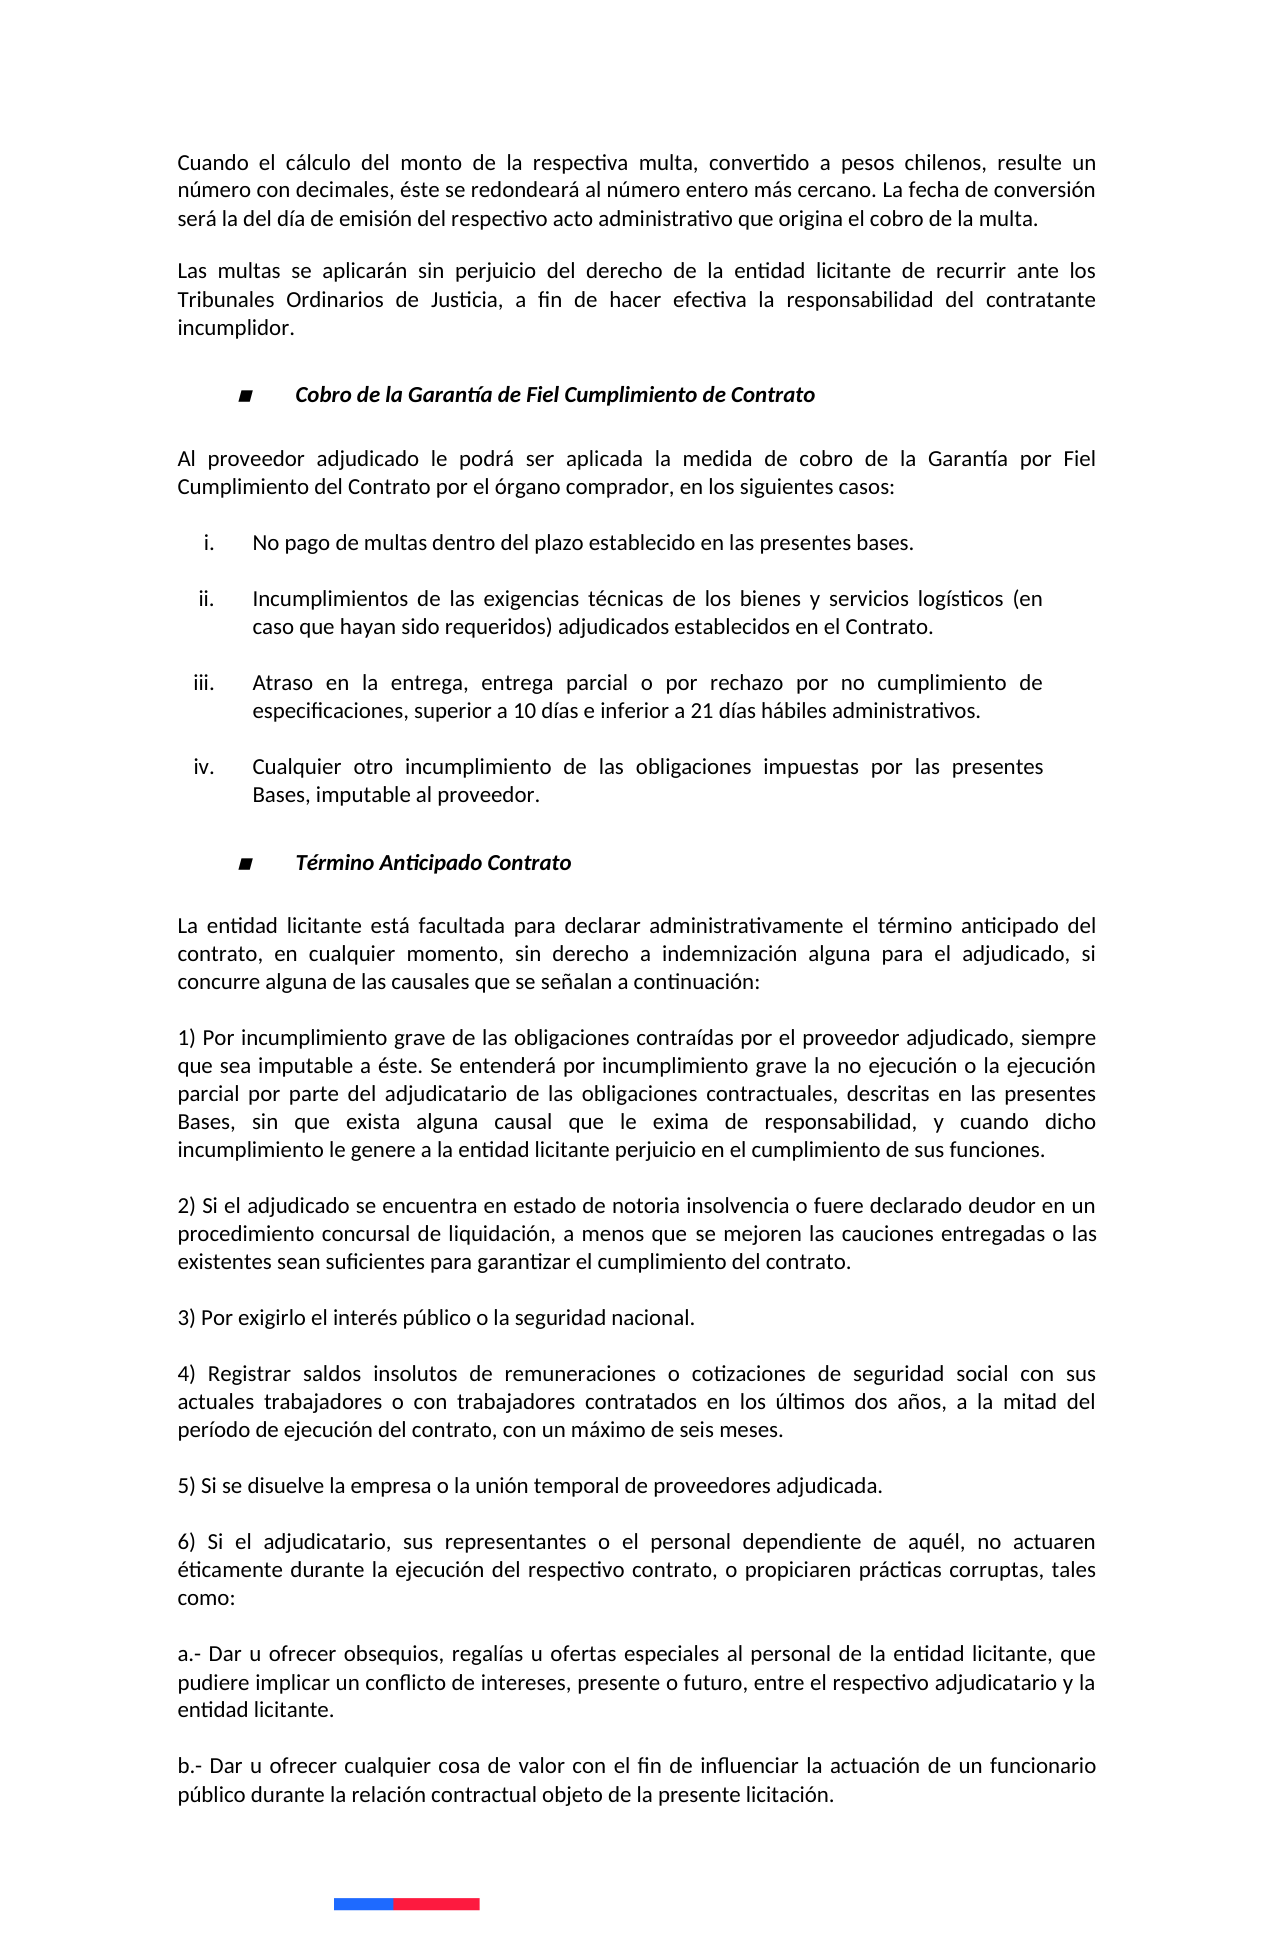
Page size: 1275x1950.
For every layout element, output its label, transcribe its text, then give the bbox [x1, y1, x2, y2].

text Las multas se aplicarán sin perjuicio del derecho de la entidad licitante de recurrir ante los Tribunales Ordinarios de Justicia, a fin de hacer efectiva la responsabilidad del contratante incumplidor. [177, 257, 1098, 341]
text Cuando el cálculo del monto de la respectiva multa, convertido a pesos chilenos, resulte un número con decimales, éste se redondeará al número entero más cercano. La fecha de conversión será la del día de emisión del respectivo acto administrativo que origina el cobro de la multa. [177, 148, 1098, 232]
text 2) Si el adjudicado se encuentra en estado de notoria insolvencia o fuere declarado deudor en un procedimiento concursal de liquidación, a menos que se mejoren las cauciones entregadas o las existentes sean suficientes para garantizar el cumplimiento del contrato. [177, 1191, 1098, 1275]
text a.- Dar u ofrecer obsequios, regalías u ofertas especiales al personal de la entidad licitante, que pudiere implicar un conflicto de intereses, presente o futuro, entre el respectivo adjudicatario y la entidad licitante. [177, 1639, 1098, 1724]
text 4) Registrar saldos insolutos de remuneraciones o cotizaciones de seguridad social con sus actuales trabajadores o con trabajadores contratados en los últimos dos años, a la mitad del período de ejecución del contrato, con un máximo de seis meses. [177, 1359, 1098, 1443]
text La entidad licitante está facultada para declarar administrativamente el término anticipado del contrato, en cualquier momento, sin derecho a indemnización alguna para el adjudicado, si concurre alguna de las causales que se señalan a continuación: [177, 911, 1098, 995]
list Atraso en la entrega, entrega parcial o por rechazo por no cumplimiento de especificaciones, superior a 10 días e inferior a 21 días hábiles administrativos. [215, 668, 1045, 724]
text 5) Si se disuelve la empresa o la unión temporal de proveedores adjudicada. [177, 1471, 1098, 1499]
text 3) Por exigirlo el interés público o la seguridad nacional. [177, 1303, 1098, 1331]
picture [200, 1836, 608, 1912]
text 6) Si el adjudicatario, sus representantes o el personal dependiente de aquél, no actuaren éticamente durante la ejecución del respectivo contrato, o propiciaren prácticas corruptas, tales como: [177, 1527, 1098, 1612]
list No pago de multas dentro del plazo establecido en las presentes bases. [215, 528, 1045, 556]
list Término Anticipado Contrato [236, 836, 1045, 883]
text 1) Por incumplimiento grave de las obligaciones contraídas por el proveedor adjudicado, siempre que sea imputable a éste. Se entenderá por incumplimiento grave la no ejecución o la ejecución parcial por parte del adjudicatario de las obligaciones contractuales, descritas en las presentes Bases, sin que exista alguna causal que le exima de responsabilidad, y cuando dicho incumplimiento le genere a la entidad licitante perjuicio en el cumplimiento de sus funciones. [177, 1023, 1098, 1163]
list Cobro de la Garantía de Fiel Cumplimiento de Contrato [236, 369, 1045, 416]
text b.- Dar u ofrecer cualquier cosa de valor con el fin de influenciar la actuación de un funcionario público durante la relación contractual objeto de la presente licitación. [177, 1752, 1098, 1808]
text Al proveedor adjudicado le podrá ser aplicada la medida de cobro de la Garantía por Fiel Cumplimiento del Contrato por el órgano comprador, en los siguientes casos: [177, 444, 1098, 500]
list Incumplimientos de las exigencias técnicas de los bienes y servicios logísticos (en caso que hayan sido requeridos) adjudicados establecidos en el Contrato. [215, 584, 1045, 640]
list Cualquier otro incumplimiento de las obligaciones impuestas por las presentes Bases, imputable al proveedor. [215, 752, 1045, 808]
